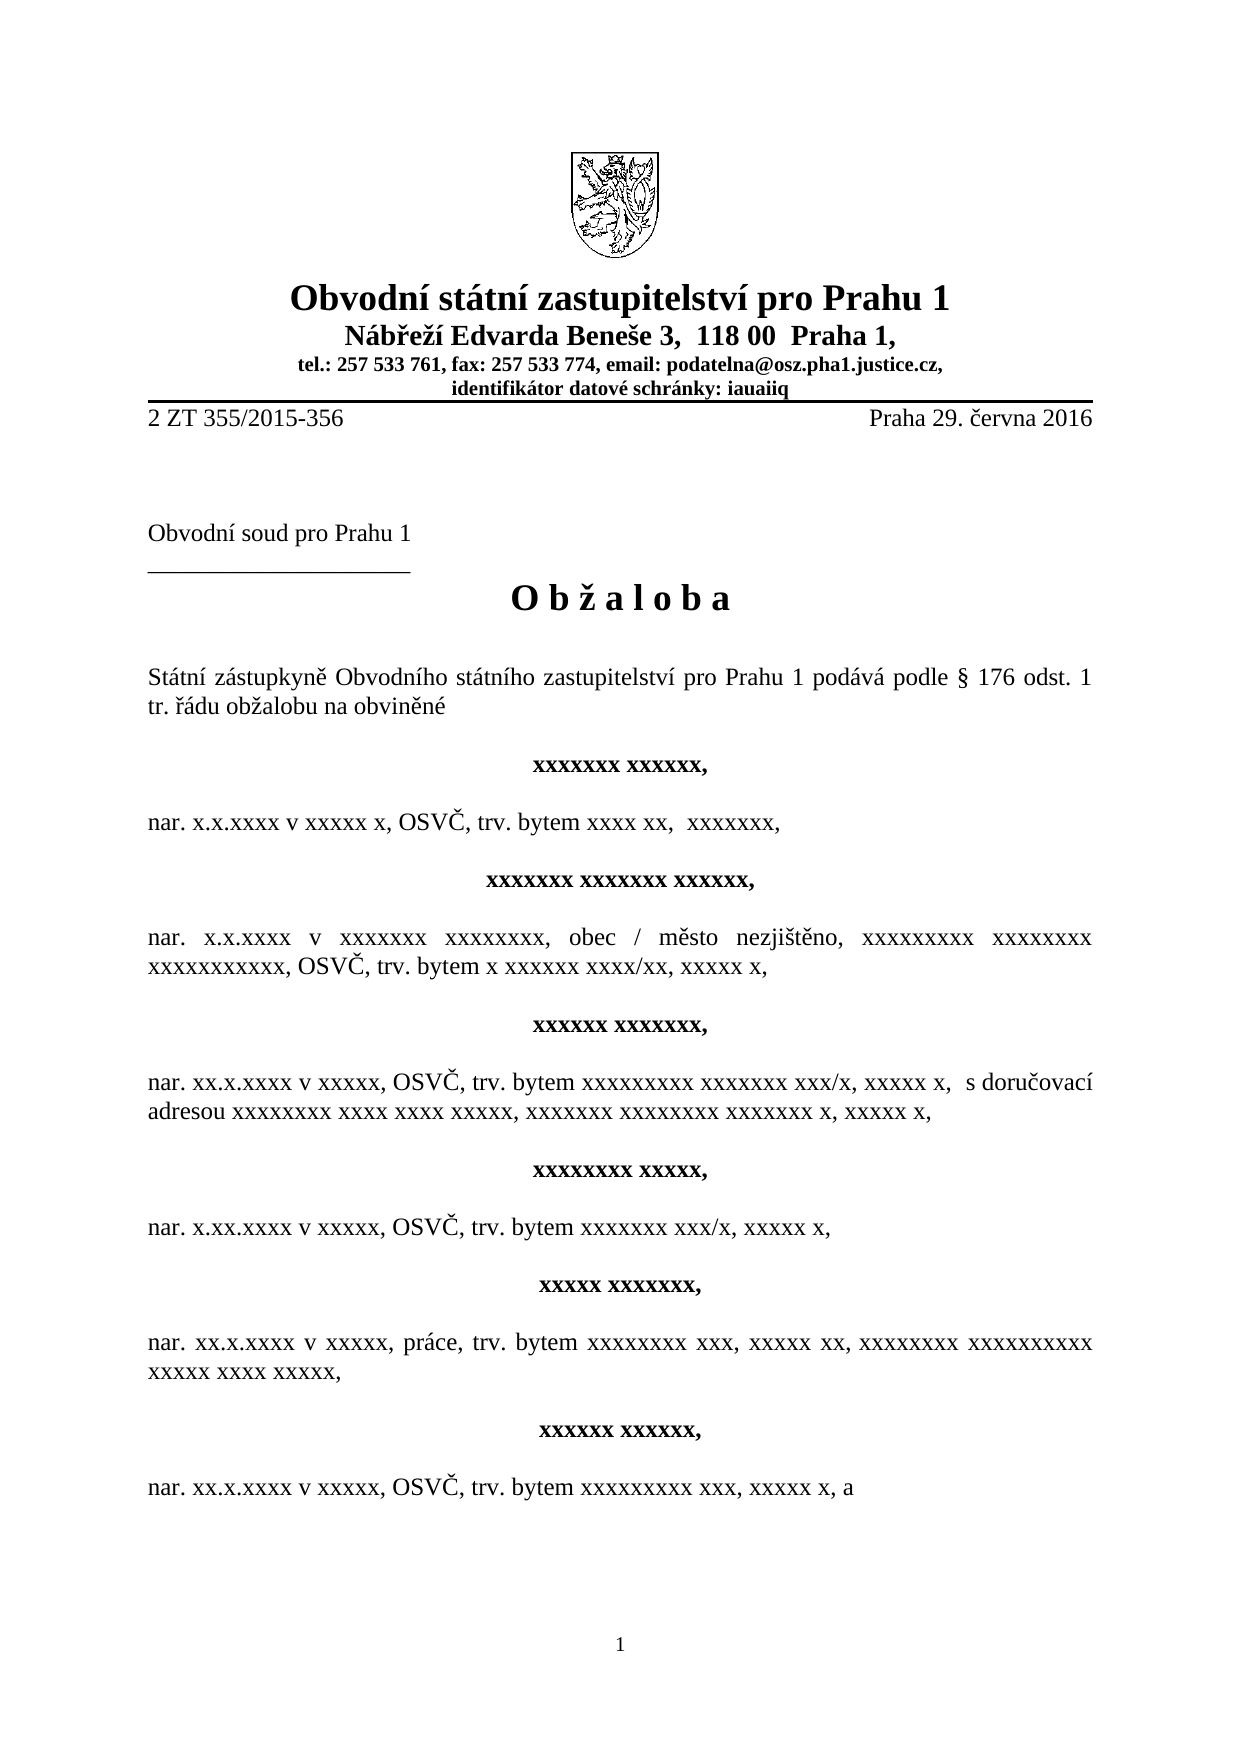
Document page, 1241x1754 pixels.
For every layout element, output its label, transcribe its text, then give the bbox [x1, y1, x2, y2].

text Obvodní soud pro Prahu 1 [148, 518, 1093, 547]
subtitle Nábřeží Edvarda Beneše 3, 118 00 Praha 1, [148, 318, 1093, 352]
text nar. x.x.xxxx v xxxxxxx xxxxxxxx, obec / město nezjištěno, xxxxxxxxx xxxxxxxx xxxxxxxxxxx, OSVČ, trv. bytem x xxxxxx xxxx/xx, xxxxx x, [148, 922, 1093, 980]
text nar. xx.x.xxxx v xxxxx, práce, trv. bytem xxxxxxxx xxx, xxxxx xx, xxxxxxxx xxxxxxxxxx xxxxx xxxx xxxxx, [148, 1327, 1093, 1385]
subtitle identifikátor datové schránky: iauaiiq [148, 376, 1093, 400]
text xxxxxx xxxxxxx, [148, 1009, 1093, 1038]
text xxxxxxxx xxxxx, [148, 1154, 1093, 1182]
text xxxxxxx xxxxxx, [148, 749, 1093, 777]
text nar. x.xx.xxxx v xxxxx, OSVČ, trv. bytem xxxxxxx xxx/x, xxxxx x, [148, 1212, 1093, 1240]
text xxxxxxx xxxxxxx xxxxxx, [148, 864, 1093, 893]
picture [562, 147, 668, 271]
text xxxxx xxxxxxx, [148, 1269, 1093, 1298]
text O b ž a l o b a [148, 576, 1093, 619]
text _____________________ [148, 547, 1093, 576]
text nar. xx.x.xxxx v xxxxx, OSVČ, trv. bytem xxxxxxxxx xxx, xxxxx x, a [148, 1472, 1093, 1501]
subtitle Obvodní státní zastupitelství pro Prahu 1 [148, 275, 1093, 318]
text xxxxxx xxxxxx, [148, 1414, 1093, 1443]
subtitle tel.: 257 533 761, fax: 257 533 774, email: podatelna@osz.pha1.justice.cz, [148, 352, 1093, 376]
text nar. x.x.xxxx v xxxxx x, OSVČ, trv. bytem xxxx xx, xxxxxxx, [148, 807, 1093, 835]
text nar. xx.x.xxxx v xxxxx, OSVČ, trv. bytem xxxxxxxxx xxxxxxx xxx/x, xxxxx x, s doručovací adresou xxxxxxxx xxxx xxxx xxxxx, xxxxxxx xxxxxxxx xxxxxxx x, xxxxx x, [148, 1067, 1093, 1124]
text 2 ZT 355/2015-356 Praha 29. června 2016 [148, 403, 1093, 432]
text Státní zástupkyně Obvodního státního zastupitelství pro Prahu 1 podává podle § 176 odst. 1 tr. řádu obžalobu na obviněné [148, 662, 1093, 719]
